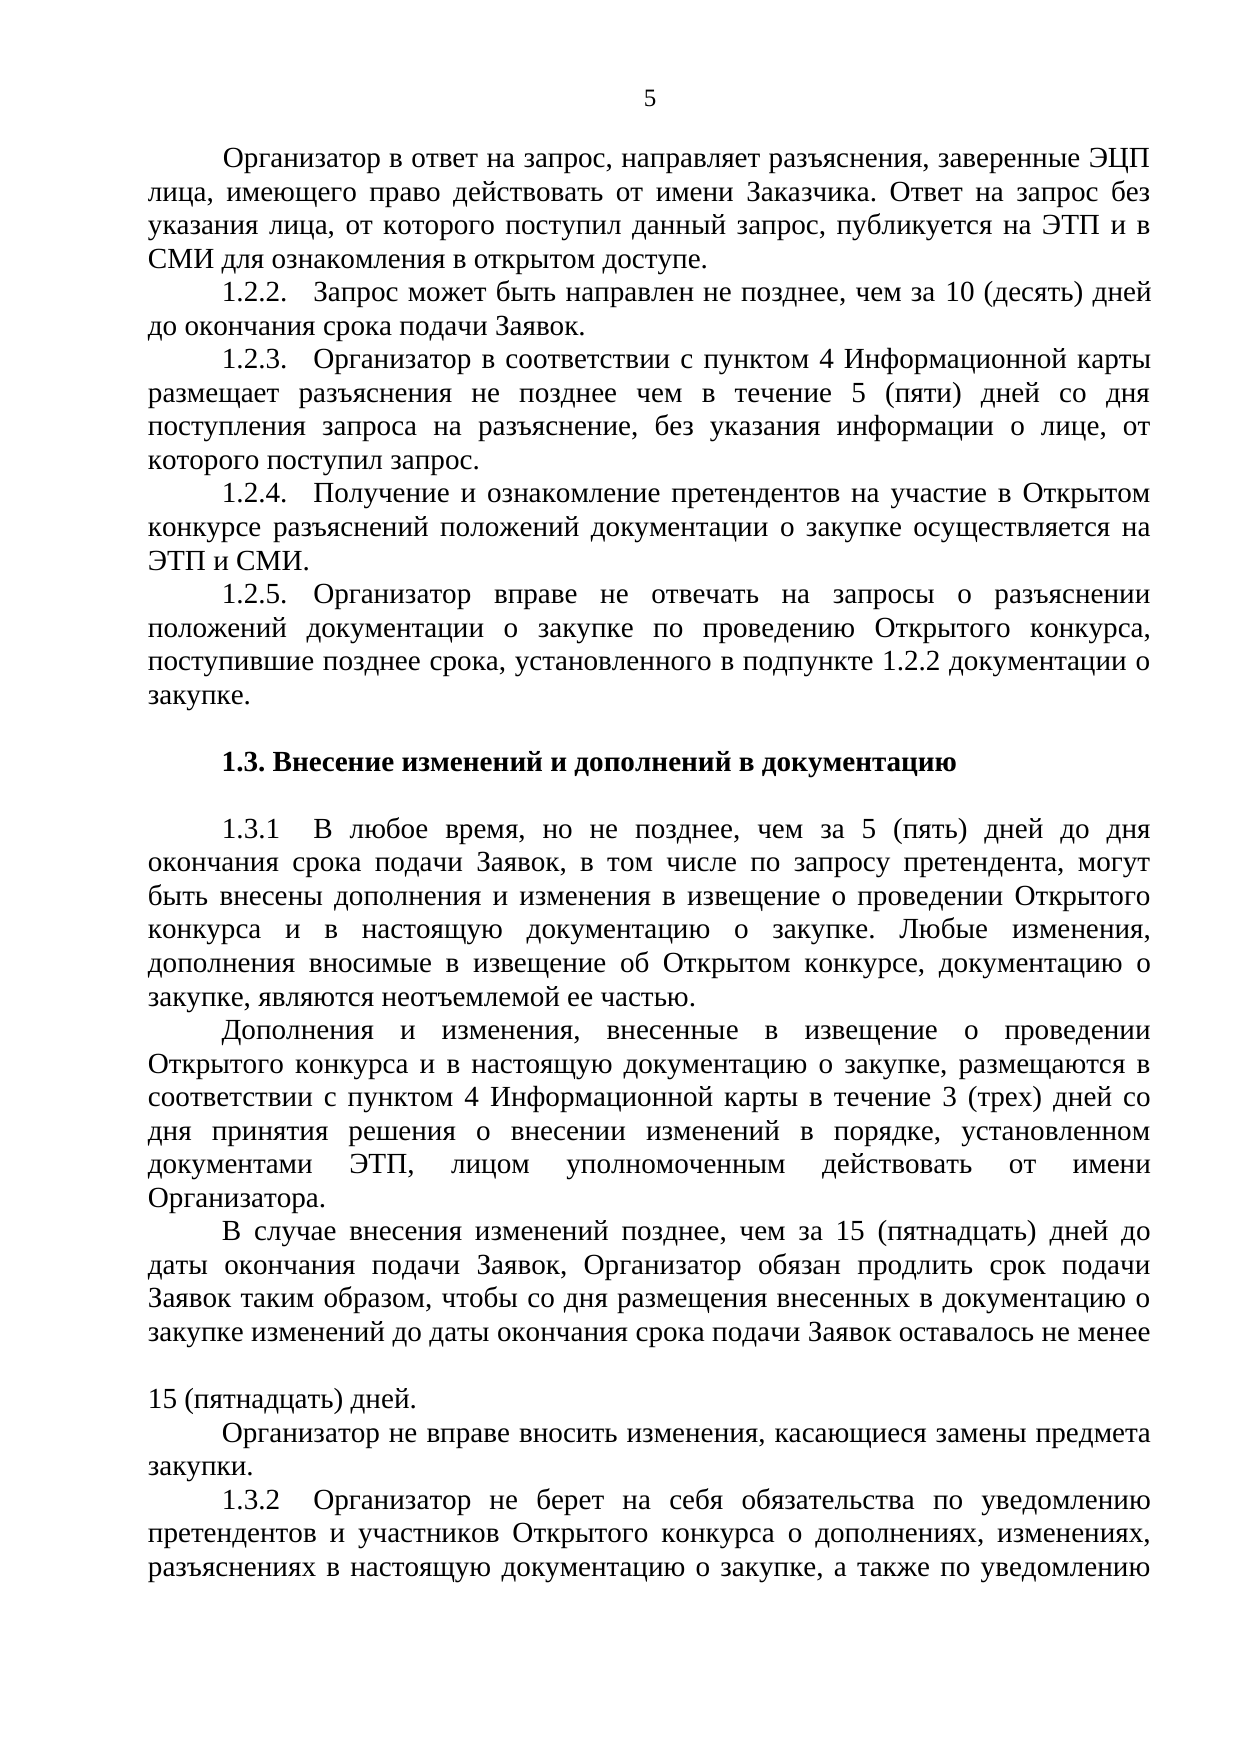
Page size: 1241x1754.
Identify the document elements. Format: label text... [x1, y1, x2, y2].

list Организатор вправе не отвечать на запросы о разъяснении положений документации о закупке по проведению Открытого конкурса, поступившие позднее срока, установленного в подпункте 1.2.2 документации о закупке. [148, 576, 1152, 710]
text В случае внесения изменений позднее, чем за 15 (пятнадцать) дней до даты окончания подачи Заявок, Организатор обязан продлить срок подачи Заявок таким образом, чтобы со дня размещения внесенных в документацию о закупке изменений до даты окончания срока подачи Заявок оставалось не менее 15 (пятнадцать) дней. [148, 1213, 1152, 1415]
list Запрос может быть направлен не позднее, чем за 10 (десять) дней до окончания срока подачи Заявок. [148, 274, 1152, 341]
list Получение и ознакомление претендентов на участие в Открытом конкурсе разъяснений положений документации о закупке осуществляется на ЭТП и СМИ. [148, 476, 1152, 576]
text Дополнения и изменения, внесенные в извещение о проведении Открытого конкурса и в настоящую документацию о закупке, размещаются в соответствии с пунктом 4 Информационной карты в течение 3 (трех) дней со дня принятия решения о внесении изменений в порядке, установленном документами ЭТП, лицом уполномоченным действовать от имени Организатора. [148, 1012, 1152, 1213]
text Организатор не вправе вносить изменения, касающиеся замены предмета закупки. [148, 1415, 1152, 1482]
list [148, 1482, 1152, 1582]
subtitle 1.3. Внесение изменений и дополнений в документацию [208, 744, 1152, 777]
list В любое время, но не позднее, чем за 5 (пять) дней до дня окончания срока подачи Заявок, в том числе по запросу претендента, могут быть внесены дополнения и изменения в извещение о проведении Открытого конкурса и в настоящую документацию о закупке. Любые изменения, дополнения вносимые в извещение об Открытом конкурсе, документацию о закупке, являются неотъемлемой ее частью. [148, 811, 1152, 1012]
list Организатор в соответствии с пунктом 4 Информационной карты размещает разъяснения не позднее чем в течение 5 (пяти) дней со дня поступления запроса на разъяснение, без указания информации о лице, от которого поступил запрос. [148, 341, 1152, 476]
text Организатор в ответ на запрос, направляет разъяснения, заверенные ЭЦП лица, имеющего право действовать от имени Заказчика. Ответ на запрос без указания лица, от которого поступил данный запрос, публикуется на ЭТП и в СМИ для ознакомления в открытом доступе. [148, 140, 1152, 274]
